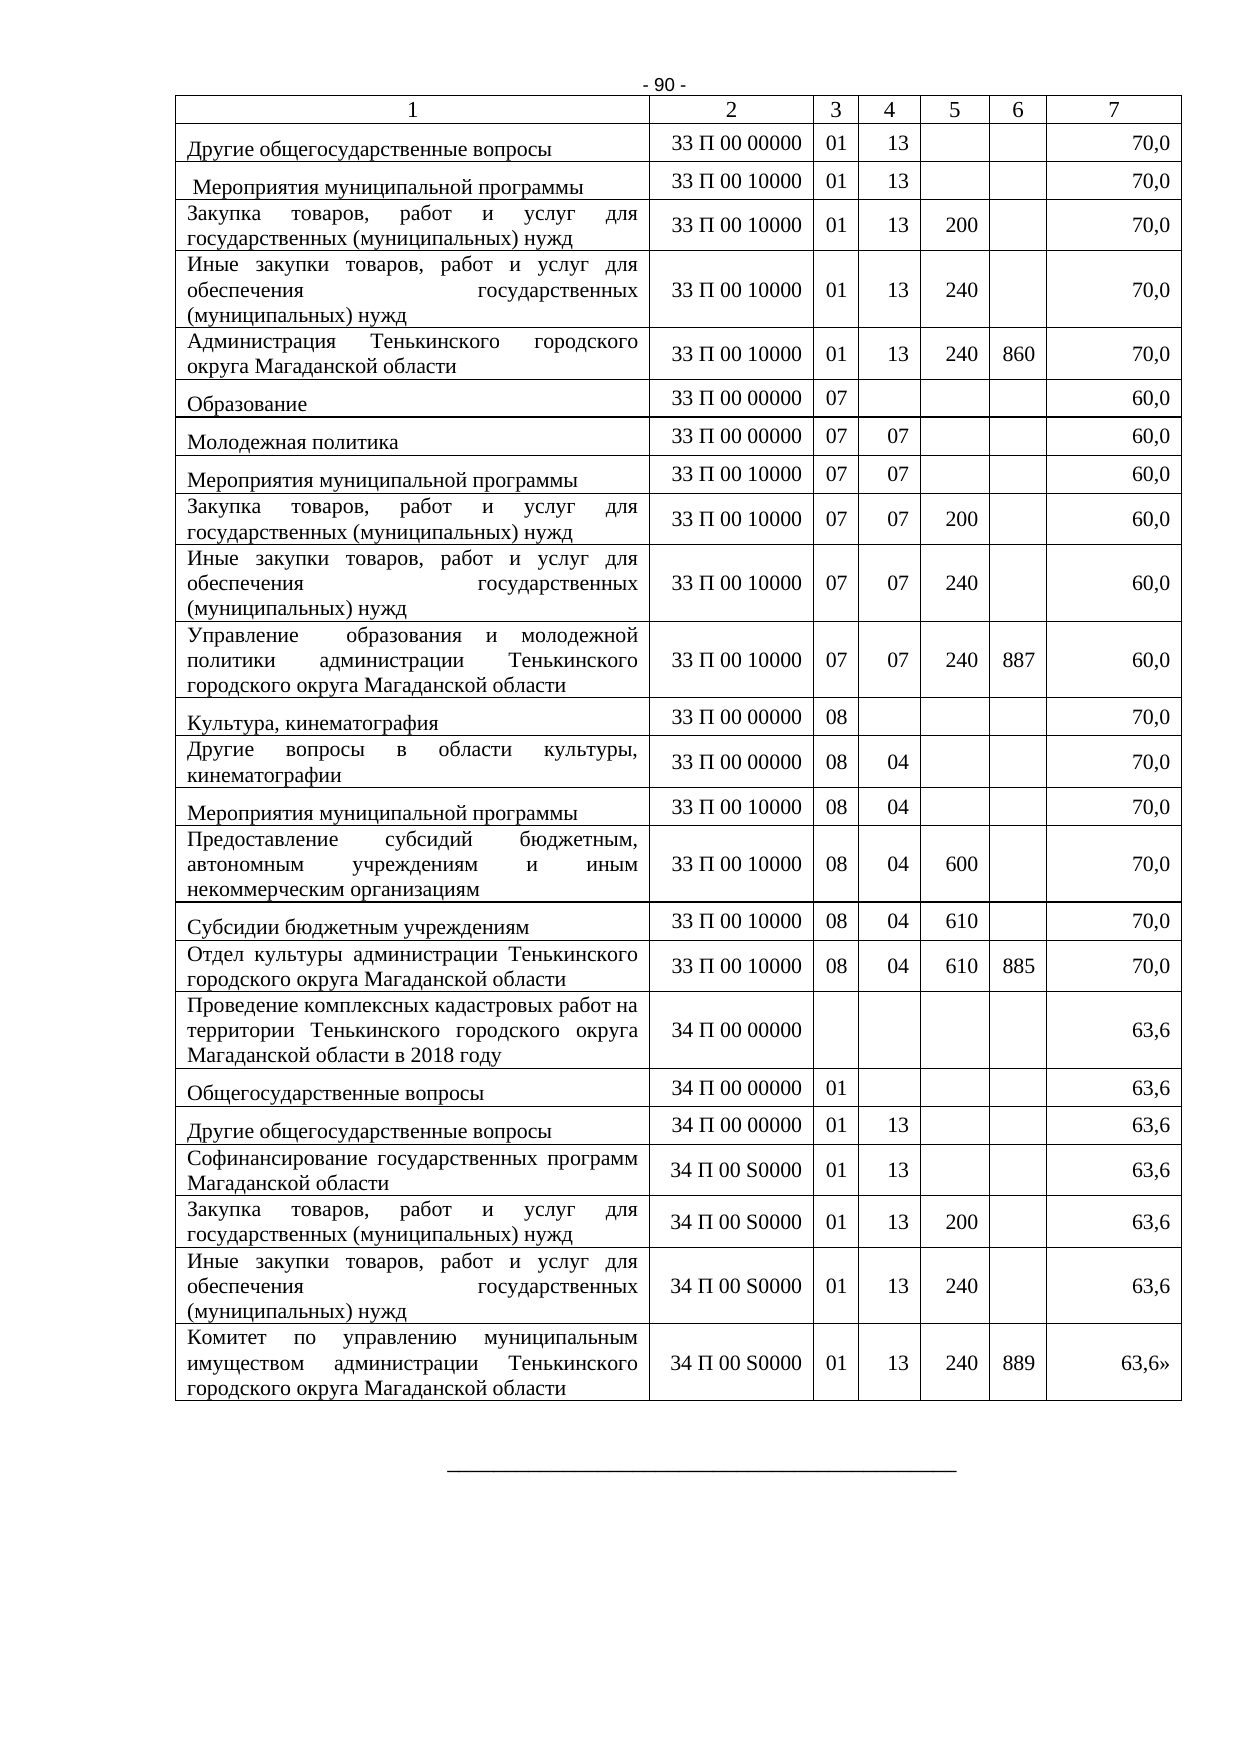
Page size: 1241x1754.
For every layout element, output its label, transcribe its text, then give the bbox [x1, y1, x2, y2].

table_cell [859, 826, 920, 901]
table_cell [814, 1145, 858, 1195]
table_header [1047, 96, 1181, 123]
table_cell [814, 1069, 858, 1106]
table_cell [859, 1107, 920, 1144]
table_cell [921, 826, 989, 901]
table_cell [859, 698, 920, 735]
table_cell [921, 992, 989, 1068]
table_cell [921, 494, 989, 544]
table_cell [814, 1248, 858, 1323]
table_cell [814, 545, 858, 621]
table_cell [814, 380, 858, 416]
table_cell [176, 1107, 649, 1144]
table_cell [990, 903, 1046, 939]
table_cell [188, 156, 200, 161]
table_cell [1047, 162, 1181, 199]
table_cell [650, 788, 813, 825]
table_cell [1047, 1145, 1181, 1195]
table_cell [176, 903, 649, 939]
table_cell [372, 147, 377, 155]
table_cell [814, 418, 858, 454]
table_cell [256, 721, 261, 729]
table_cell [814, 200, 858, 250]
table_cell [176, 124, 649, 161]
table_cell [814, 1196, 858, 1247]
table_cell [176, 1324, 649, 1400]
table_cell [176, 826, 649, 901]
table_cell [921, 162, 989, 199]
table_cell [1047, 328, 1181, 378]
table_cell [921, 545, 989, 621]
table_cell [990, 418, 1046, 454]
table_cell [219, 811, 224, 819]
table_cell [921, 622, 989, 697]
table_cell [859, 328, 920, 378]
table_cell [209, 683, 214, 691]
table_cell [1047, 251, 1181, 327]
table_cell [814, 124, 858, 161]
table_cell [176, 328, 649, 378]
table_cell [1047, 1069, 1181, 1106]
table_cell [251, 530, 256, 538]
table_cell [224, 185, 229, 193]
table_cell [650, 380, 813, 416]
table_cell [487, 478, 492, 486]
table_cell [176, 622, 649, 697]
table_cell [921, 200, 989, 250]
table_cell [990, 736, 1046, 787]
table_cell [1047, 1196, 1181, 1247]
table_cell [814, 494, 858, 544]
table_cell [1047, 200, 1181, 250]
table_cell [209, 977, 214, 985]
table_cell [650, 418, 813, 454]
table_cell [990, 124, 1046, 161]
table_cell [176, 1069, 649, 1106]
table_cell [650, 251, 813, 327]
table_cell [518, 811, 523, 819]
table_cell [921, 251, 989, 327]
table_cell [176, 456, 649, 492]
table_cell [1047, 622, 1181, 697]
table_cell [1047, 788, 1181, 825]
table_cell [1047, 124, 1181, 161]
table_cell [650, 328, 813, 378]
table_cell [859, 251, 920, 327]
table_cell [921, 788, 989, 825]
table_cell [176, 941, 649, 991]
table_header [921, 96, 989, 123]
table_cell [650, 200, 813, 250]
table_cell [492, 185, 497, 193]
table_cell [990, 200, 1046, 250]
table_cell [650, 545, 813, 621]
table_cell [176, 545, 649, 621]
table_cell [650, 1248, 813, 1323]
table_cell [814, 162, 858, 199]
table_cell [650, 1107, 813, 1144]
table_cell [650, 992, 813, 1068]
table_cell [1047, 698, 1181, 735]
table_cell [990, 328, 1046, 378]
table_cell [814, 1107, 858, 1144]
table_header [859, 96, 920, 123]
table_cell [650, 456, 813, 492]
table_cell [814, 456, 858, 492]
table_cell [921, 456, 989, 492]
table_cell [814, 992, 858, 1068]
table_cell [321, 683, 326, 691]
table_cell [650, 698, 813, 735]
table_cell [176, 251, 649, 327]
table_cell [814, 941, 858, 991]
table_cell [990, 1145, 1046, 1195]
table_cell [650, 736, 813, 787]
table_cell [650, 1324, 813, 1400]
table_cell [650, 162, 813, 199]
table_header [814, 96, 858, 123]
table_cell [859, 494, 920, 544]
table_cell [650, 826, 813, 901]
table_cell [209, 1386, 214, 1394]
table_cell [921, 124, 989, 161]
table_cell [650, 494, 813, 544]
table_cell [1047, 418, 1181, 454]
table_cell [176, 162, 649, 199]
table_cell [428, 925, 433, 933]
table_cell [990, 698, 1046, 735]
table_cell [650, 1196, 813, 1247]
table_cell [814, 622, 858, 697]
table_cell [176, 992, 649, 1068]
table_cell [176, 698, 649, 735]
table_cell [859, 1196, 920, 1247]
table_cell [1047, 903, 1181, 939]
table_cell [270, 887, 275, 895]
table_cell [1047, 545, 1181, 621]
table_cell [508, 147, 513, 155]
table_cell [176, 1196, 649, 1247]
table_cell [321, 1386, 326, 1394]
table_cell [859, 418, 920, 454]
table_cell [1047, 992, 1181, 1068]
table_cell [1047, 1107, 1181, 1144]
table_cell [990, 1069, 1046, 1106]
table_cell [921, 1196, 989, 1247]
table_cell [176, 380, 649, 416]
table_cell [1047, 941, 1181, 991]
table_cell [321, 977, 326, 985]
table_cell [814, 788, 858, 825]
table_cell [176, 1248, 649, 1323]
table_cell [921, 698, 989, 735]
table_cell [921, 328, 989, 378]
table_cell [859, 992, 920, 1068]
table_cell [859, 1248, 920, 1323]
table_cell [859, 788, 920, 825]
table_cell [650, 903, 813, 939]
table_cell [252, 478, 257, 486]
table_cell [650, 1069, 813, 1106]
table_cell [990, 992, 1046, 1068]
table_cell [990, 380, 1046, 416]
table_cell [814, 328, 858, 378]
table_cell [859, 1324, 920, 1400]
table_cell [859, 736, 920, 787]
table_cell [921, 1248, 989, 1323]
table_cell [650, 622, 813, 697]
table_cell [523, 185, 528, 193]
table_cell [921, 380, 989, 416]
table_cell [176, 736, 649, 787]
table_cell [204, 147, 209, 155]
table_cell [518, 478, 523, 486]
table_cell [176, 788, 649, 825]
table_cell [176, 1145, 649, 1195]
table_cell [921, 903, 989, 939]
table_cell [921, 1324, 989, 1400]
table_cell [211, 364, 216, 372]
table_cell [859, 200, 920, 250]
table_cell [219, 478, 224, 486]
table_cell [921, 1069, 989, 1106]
text ____________________________________________ [177, 1449, 1152, 1473]
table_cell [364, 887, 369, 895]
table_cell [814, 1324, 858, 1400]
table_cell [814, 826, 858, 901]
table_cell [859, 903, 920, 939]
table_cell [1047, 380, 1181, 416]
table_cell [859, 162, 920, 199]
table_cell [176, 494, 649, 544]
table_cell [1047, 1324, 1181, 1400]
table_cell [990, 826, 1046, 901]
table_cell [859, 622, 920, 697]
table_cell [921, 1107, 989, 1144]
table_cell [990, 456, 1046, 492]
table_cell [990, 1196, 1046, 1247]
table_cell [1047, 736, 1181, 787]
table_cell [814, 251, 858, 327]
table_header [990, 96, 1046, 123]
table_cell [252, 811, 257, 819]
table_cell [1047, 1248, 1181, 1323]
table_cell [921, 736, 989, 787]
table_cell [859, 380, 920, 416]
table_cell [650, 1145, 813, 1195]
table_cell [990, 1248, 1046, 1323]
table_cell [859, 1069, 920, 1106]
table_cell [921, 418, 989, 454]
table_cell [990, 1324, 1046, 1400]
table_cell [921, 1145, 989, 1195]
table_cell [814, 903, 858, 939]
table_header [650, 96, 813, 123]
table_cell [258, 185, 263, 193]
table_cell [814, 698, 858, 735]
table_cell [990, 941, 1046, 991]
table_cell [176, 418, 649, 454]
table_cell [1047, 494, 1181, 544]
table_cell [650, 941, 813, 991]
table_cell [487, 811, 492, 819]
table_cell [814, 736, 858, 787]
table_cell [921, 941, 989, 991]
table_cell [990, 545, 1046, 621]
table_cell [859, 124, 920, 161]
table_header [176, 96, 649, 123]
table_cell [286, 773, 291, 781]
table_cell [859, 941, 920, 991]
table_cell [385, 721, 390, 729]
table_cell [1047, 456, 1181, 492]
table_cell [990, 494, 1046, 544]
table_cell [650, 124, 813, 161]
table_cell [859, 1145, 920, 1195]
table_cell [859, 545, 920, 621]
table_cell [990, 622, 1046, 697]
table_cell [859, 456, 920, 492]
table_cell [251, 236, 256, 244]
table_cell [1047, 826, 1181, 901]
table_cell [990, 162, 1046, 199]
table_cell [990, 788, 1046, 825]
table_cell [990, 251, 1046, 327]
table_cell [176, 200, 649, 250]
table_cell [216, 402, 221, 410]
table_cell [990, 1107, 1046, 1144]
